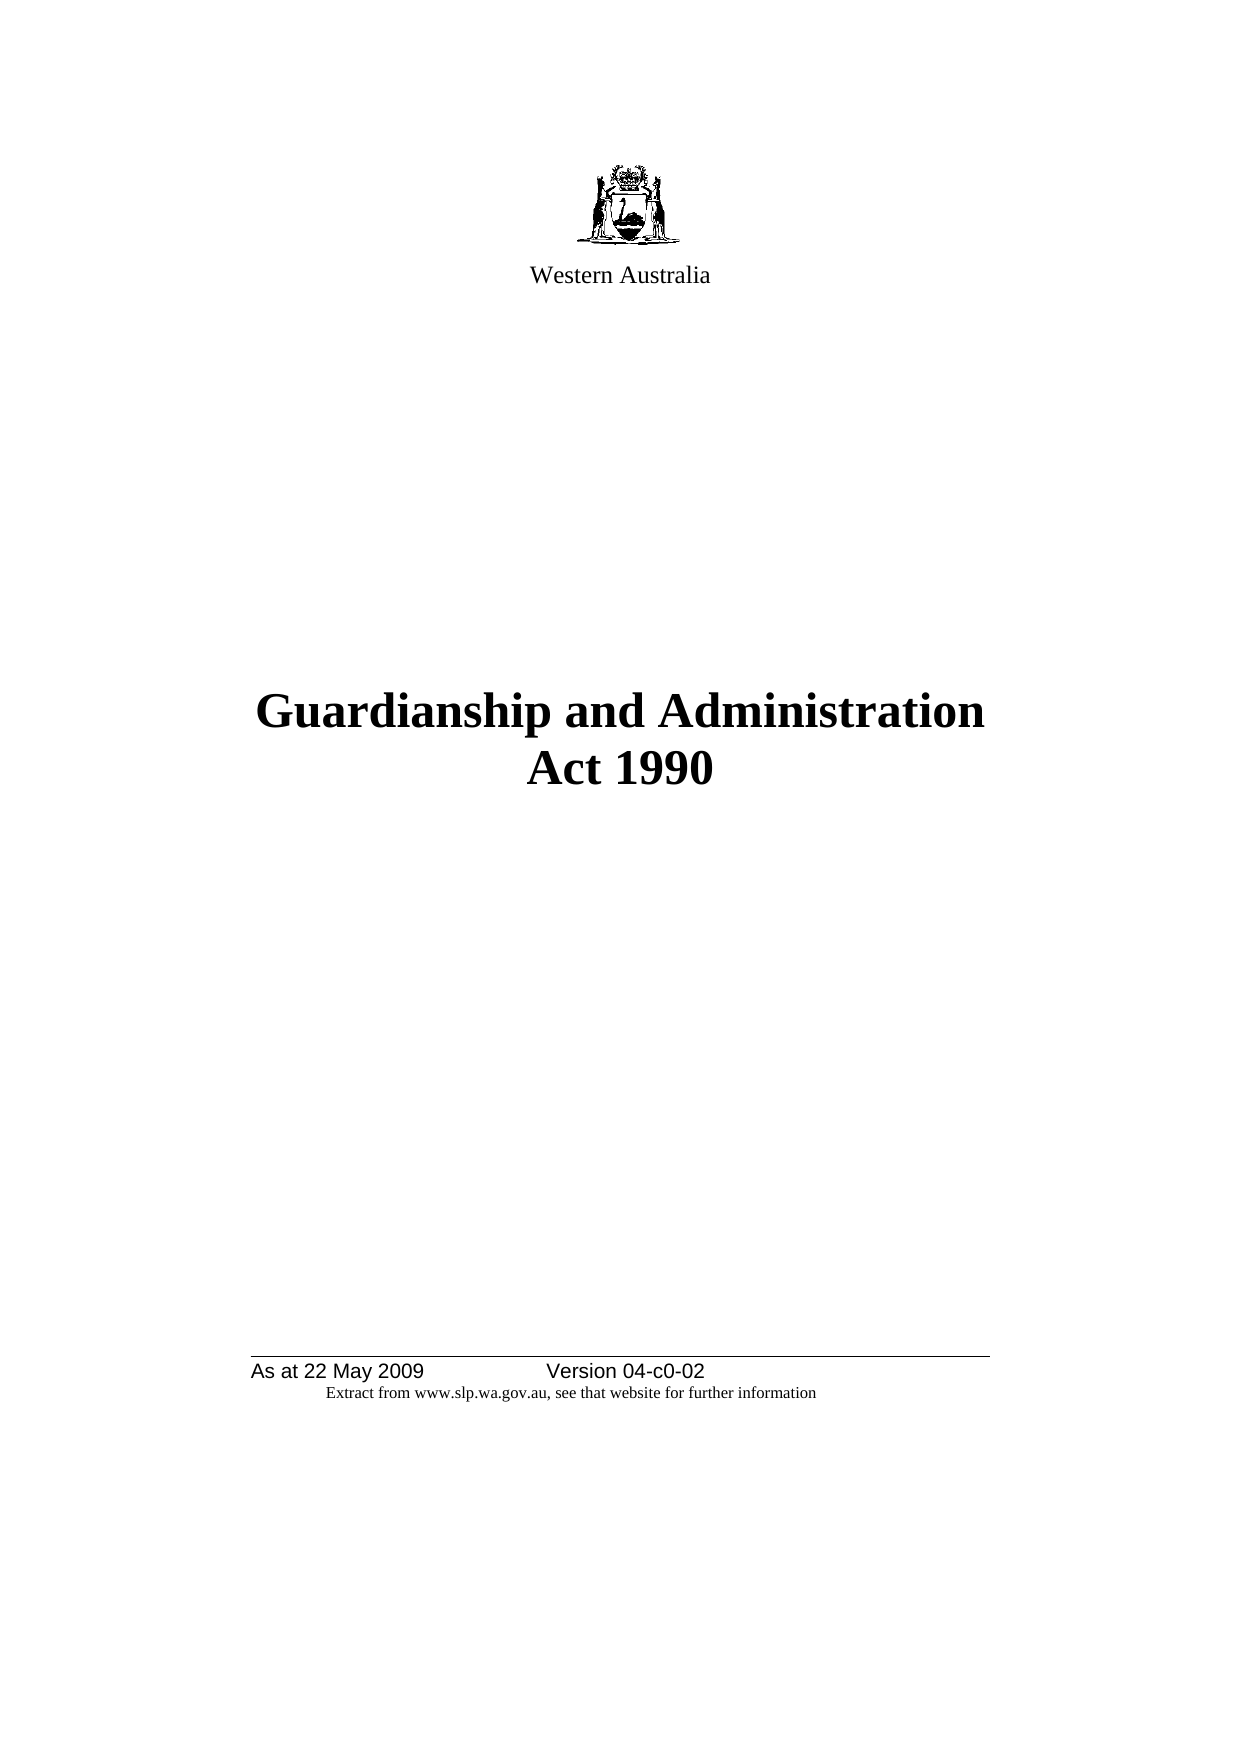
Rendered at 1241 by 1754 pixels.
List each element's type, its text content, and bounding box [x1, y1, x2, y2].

text Guardianship and Administration Act 1990 [251, 680, 990, 795]
text Western Australia [251, 260, 990, 289]
picture [576, 163, 680, 246]
